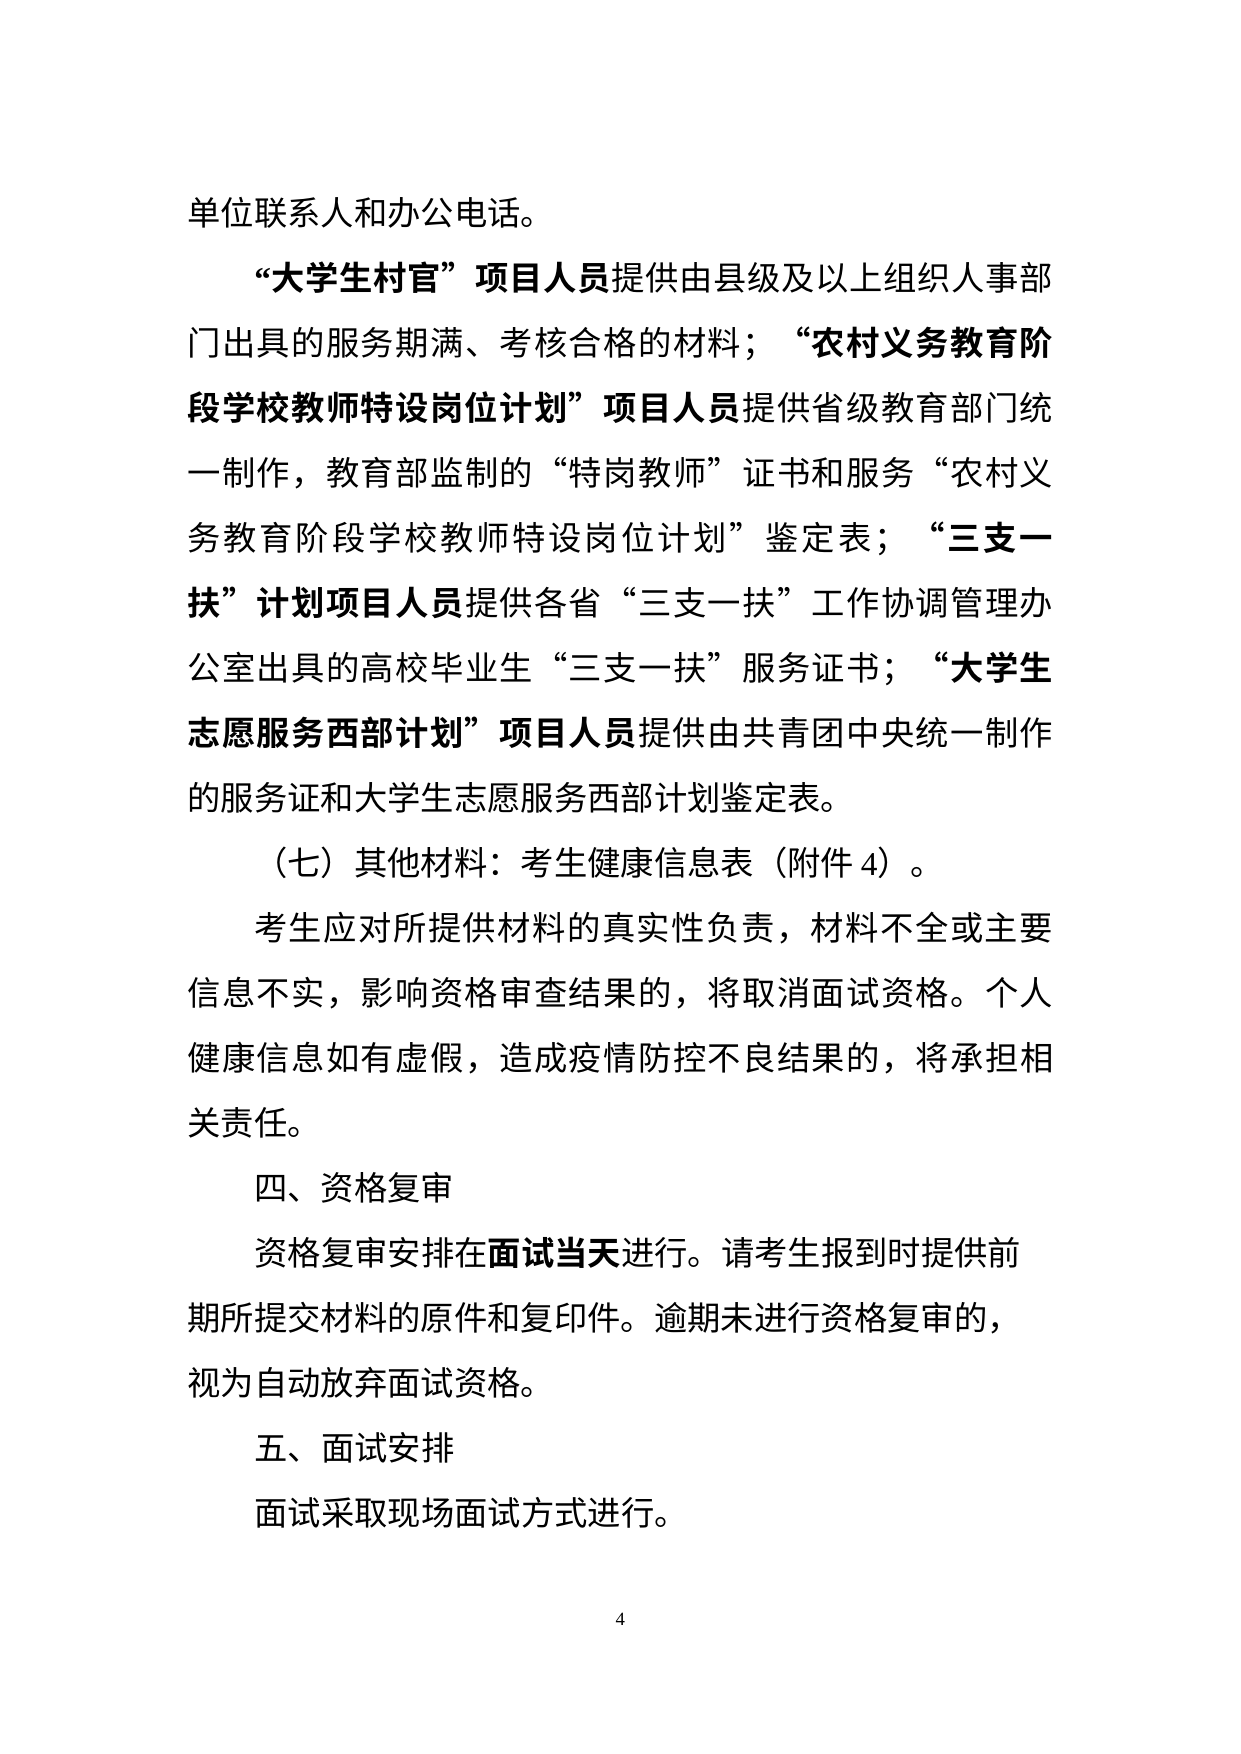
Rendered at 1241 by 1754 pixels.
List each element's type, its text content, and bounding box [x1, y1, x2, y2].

text 面试采取现场面试方式进行。 [187, 1478, 1053, 1543]
text 考生应对所提供材料的真实性负责，材料不全或主要信息不实，影响资格审查结果的，将取消面试资格。个人健康信息如有虚假，造成疫情防控不良结果的，将承担相关责任。 [187, 893, 1053, 1153]
text 四、资格复审 [187, 1153, 1053, 1218]
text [187, 178, 1053, 243]
text 五、面试安排 [187, 1413, 1053, 1478]
text “大学生村官”项目人员提供由县级及以上组织人事部门出具的服务期满、考核合格的材料；“农村义务教育阶段学校教师特设岗位计划”项目人员提供省级教育部门统一制作，教育部监制的“特岗教师”证书和服务“农村义务教育阶段学校教师特设岗位计划”鉴定表；“三支一扶”计划项目人员提供各省“三支一扶”工作协调管理办公室出具的高校毕业生“三支一扶”服务证书；“大学生志愿服务西部计划”项目人员提供由共青团中央统一制作的服务证和大学生志愿服务西部计划鉴定表。 [187, 243, 1053, 828]
text （七）其他材料：考生健康信息表（附件4）。 [187, 828, 1053, 893]
text 资格复审安排在面试当天进行。请考生报到时提供前期所提交材料的原件和复印件。逾期未进行资格复审的，视为自动放弃面试资格。 [187, 1218, 1053, 1413]
